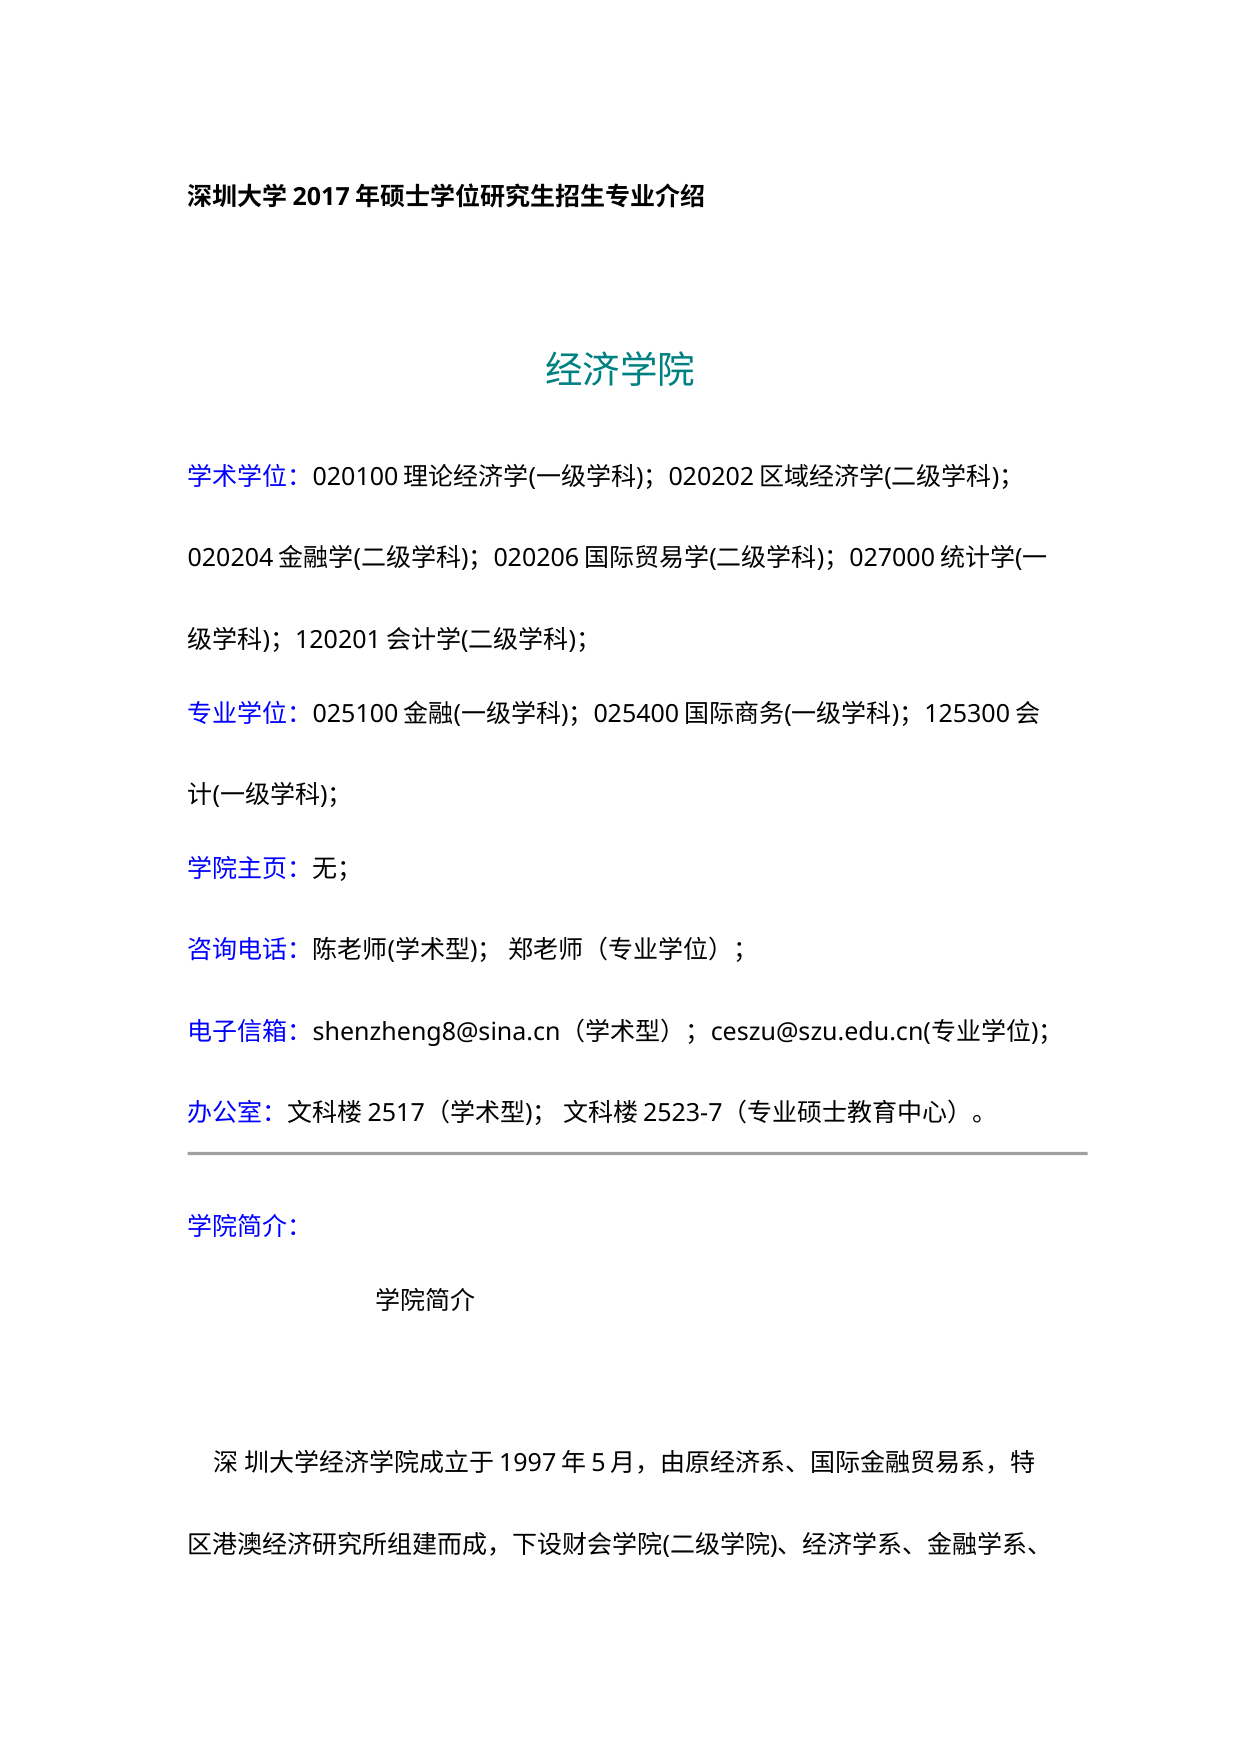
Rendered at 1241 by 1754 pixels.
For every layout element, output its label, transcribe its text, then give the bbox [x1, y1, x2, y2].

text 经济学院 [187, 334, 1053, 399]
text 学院简介： [187, 1192, 1053, 1257]
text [187, 1266, 1053, 1575]
text 学院主页：无； 咨询电话：陈老师(学术型)； 郑老师（专业学位）； 电子信箱：shenzheng8@sina.cn（学术型）；ceszu@szu.edu.cn(专业学位)； 办公室：文科楼2517（学术型)； 文科楼2523-7（专业硕士教育中心）。 [187, 834, 1053, 1143]
text 专业学位：025100金融(一级学科)；025400国际商务(一级学科)；125300会计(一级学科)； [187, 679, 1053, 825]
subtitle 深圳大学2017年硕士学位研究生招生专业介绍 [187, 162, 1053, 227]
text 学术学位：020100理论经济学(一级学科)；020202区域经济学(二级学科)；020204金融学(二级学科)；020206国际贸易学(二级学科)；027000统计学(一级学科)；120201会计学(二级学科)； [187, 442, 1053, 670]
